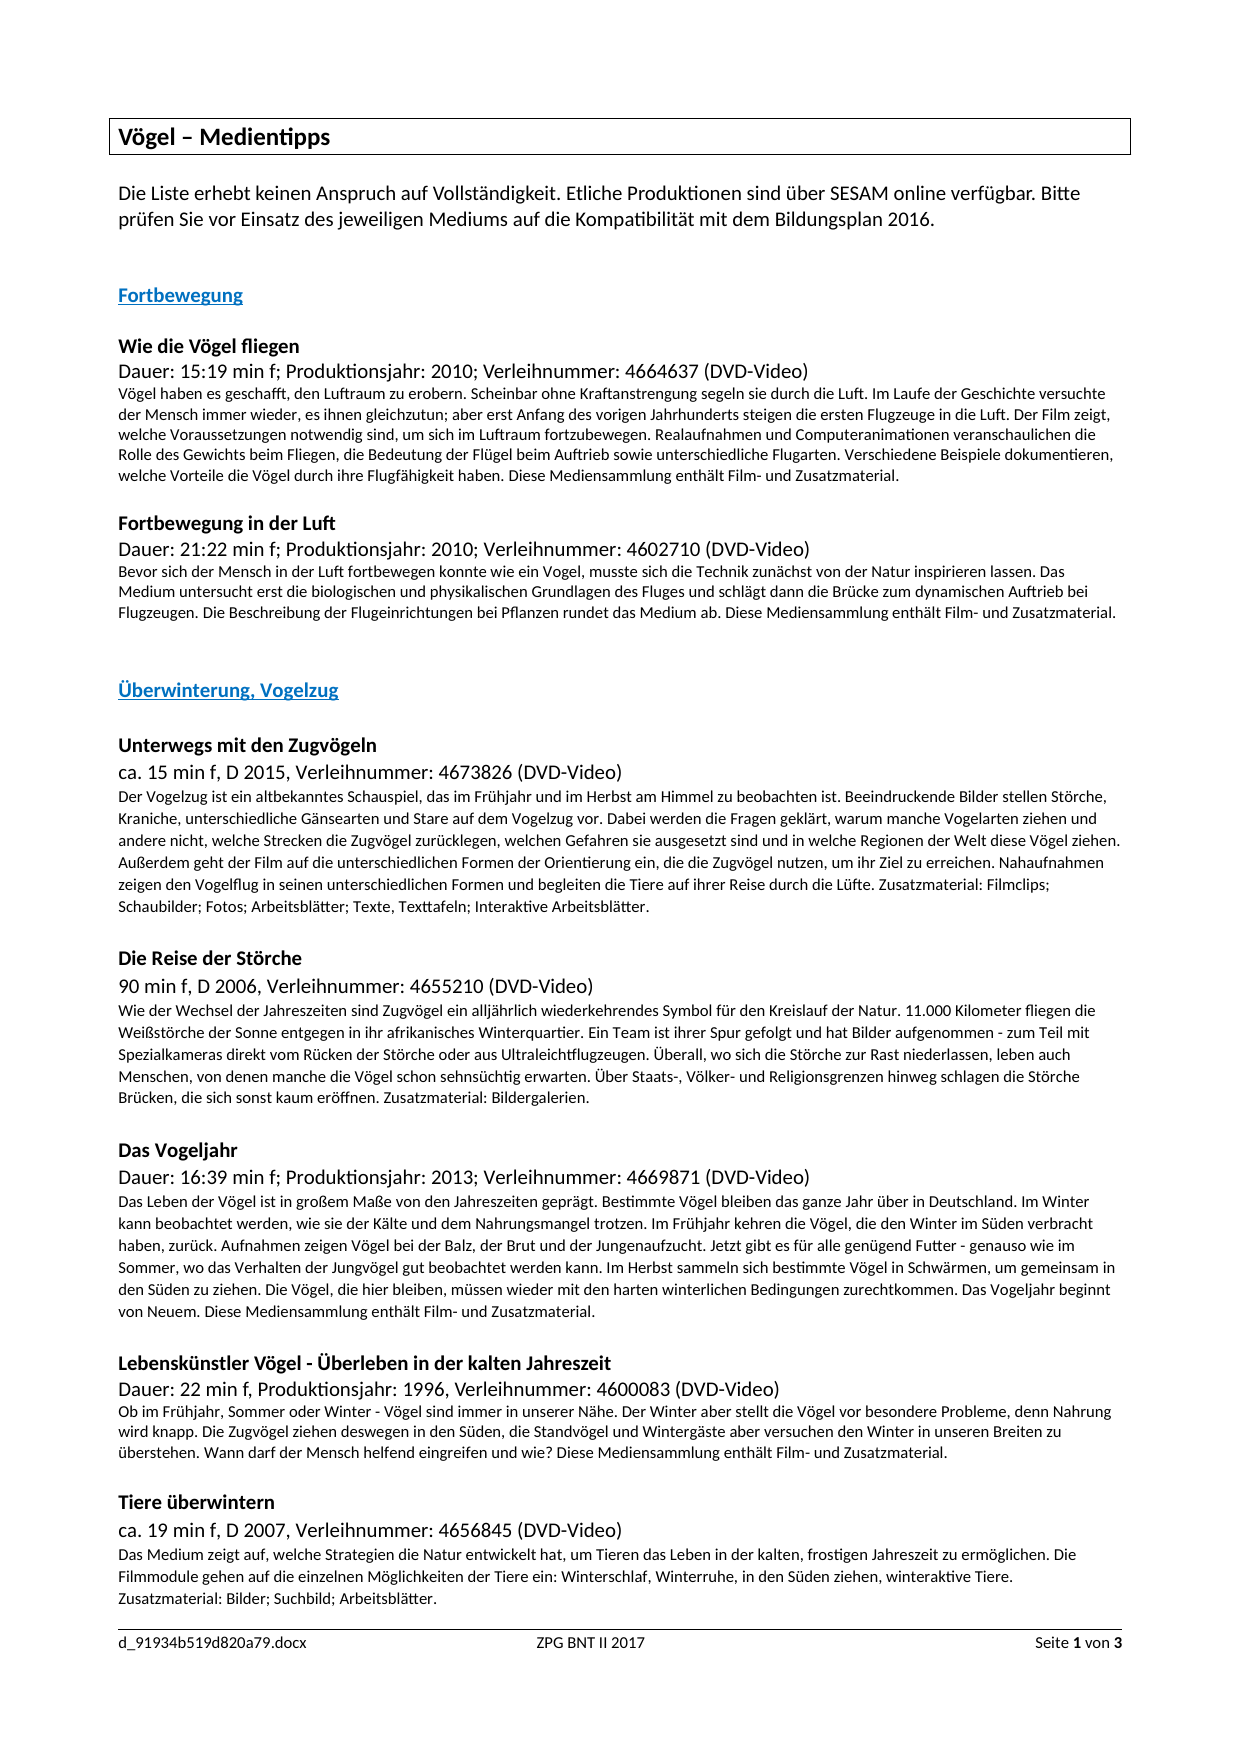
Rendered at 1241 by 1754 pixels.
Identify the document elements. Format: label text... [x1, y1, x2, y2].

text Unterwegs mit den Zugvögeln [118, 732, 1122, 757]
text Tiere überwintern [118, 1489, 1122, 1515]
text 90 min f, D 2006, Verleihnummer: 4655210 (DVD-Video) [118, 973, 1122, 998]
text Dauer: 21:22 min f; Produktionsjahr: 2010; Verleihnummer: 4602710 (DVD-Video) [118, 536, 1122, 561]
text Bevor sich der Mensch in der Luft fortbewegen konnte wie ein Vogel, musste sich die Technik zunächst von der Natur inspirieren lassen. Das Medium untersucht erst die biologischen und physikalischen Grundlagen des Fluges und schlägt dann die Brücke zum dynamischen Auftrieb bei Flugzeugen. Die Beschreibung der Flugeinrichtungen bei Pflanzen rundet das Medium ab. Diese Mediensammlung enthält Film- und Zusatzmaterial. [118, 561, 1122, 622]
text ca. 19 min f, D 2007, Verleihnummer: 4656845 (DVD-Video) [118, 1517, 1122, 1542]
text Das Medium zeigt auf, welche Strategien die Natur entwickelt hat, um Tieren das Leben in der kalten, frostigen Jahreszeit zu ermöglichen. Die Filmmodule gehen auf die einzelnen Möglichkeiten der Tiere ein: Winterschlaf, Winterruhe, in den Süden ziehen, winteraktive Tiere. [118, 1544, 1122, 1587]
text Das Vogeljahr [118, 1137, 1122, 1162]
text Überwinterung, Vogelzug [118, 677, 1122, 703]
text Zusatzmaterial: Bilder; Suchbild; Arbeitsblätter. [118, 1588, 1122, 1608]
text Wie die Vögel fliegen [118, 333, 1122, 358]
text Die Liste erhebt keinen Anspruch auf Vollständigkeit. Etliche Produktionen sind über SESAM online verfügbar. Bitte prüfen Sie vor Einsatz des jeweiligen Mediums auf die Kompatibilität mit dem Bildungsplan 2016. [118, 180, 1122, 231]
text Die Reise der Störche [118, 945, 1122, 971]
text Dauer: 16:39 min f; Produktionsjahr: 2013; Verleihnummer: 4669871 (DVD-Video) [118, 1164, 1122, 1190]
text ca. 15 min f, D 2015, Verleihnummer: 4673826 (DVD-Video) [118, 759, 1122, 785]
text Dauer: 22 min f, Produktionsjahr: 1996, Verleihnummer: 4600083 (DVD-Video) [118, 1376, 1122, 1401]
text Wie der Wechsel der Jahreszeiten sind Zugvögel ein alljährlich wiederkehrendes Symbol für den Kreislauf der Natur. 11.000 Kilometer fliegen die Weißstörche der Sonne entgegen in ihr afrikanisches Winterquartier. Ein Team ist ihrer Spur gefolgt und hat Bilder aufgenommen - zum Teil mit Spezialkameras direkt vom Rücken der Störche oder aus Ultraleichtflugzeugen. Überall, wo sich die Störche zur Rast niederlassen, leben auch Menschen, von denen manche die Vögel schon sehnsüchtig erwarten. Über Staats-, Völker- und Religionsgrenzen hinweg schlagen die Störche Brücken, die sich sonst kaum eröffnen. Zusatzmaterial: Bildergalerien. [118, 1000, 1122, 1108]
text Lebenskünstler Vögel - Überleben in der kalten Jahreszeit [118, 1350, 1122, 1376]
text Ob im Frühjahr, Sommer oder Winter - Vögel sind immer in unserer Nähe. Der Winter aber stellt die Vögel vor besondere Probleme, denn Nahrung wird knapp. Die Zugvögel ziehen deswegen in den Süden, die Standvögel und Wintergäste aber versuchen den Winter in unseren Breiten zu überstehen. Wann darf der Mensch helfend eingreifen und wie? Diese Mediensammlung enthält Film- und Zusatzmaterial. [118, 1401, 1122, 1462]
text Fortbewegung in der Luft [118, 511, 1122, 536]
text Vögel – Medientipps [110, 119, 1130, 154]
text Vögel haben es geschafft, den Luftraum zu erobern. Scheinbar ohne Kraftanstrengung segeln sie durch die Luft. Im Laufe der Geschichte versuchte der Mensch immer wieder, es ihnen gleichzutun; aber erst Anfang des vorigen Jahrhunderts steigen die ersten Flugzeuge in die Luft. Der Film zeigt, welche Voraussetzungen notwendig sind, um sich im Luftraum fortzubewegen. Realaufnahmen und Computeranimationen veranschaulichen die Rolle des Gewichts beim Fliegen, die Bedeutung der Flügel beim Auftrieb sowie unterschiedliche Flugarten. Verschiedene Beispiele dokumentieren, welche Vorteile die Vögel durch ihre Flugfähigkeit haben. Diese Mediensammlung enthält Film- und Zusatzmaterial. [118, 384, 1122, 485]
text Dauer: 15:19 min f; Produktionsjahr: 2010; Verleihnummer: 4664637 (DVD-Video) [118, 358, 1122, 384]
text Der Vogelzug ist ein altbekanntes Schauspiel, das im Frühjahr und im Herbst am Himmel zu beobachten ist. Beeindruckende Bilder stellen Störche, Kraniche, unterschiedliche Gänsearten und Stare auf dem Vogelzug vor. Dabei werden die Fragen geklärt, warum manche Vogelarten ziehen und andere nicht, welche Strecken die Zugvögel zurücklegen, welchen Gefahren sie ausgesetzt sind und in welche Regionen der Welt diese Vögel ziehen. Außerdem geht der Film auf die unterschiedlichen Formen der Orientierung ein, die die Zugvögel nutzen, um ihr Ziel zu erreichen. Nahaufnahmen zeigen den Vogelflug in seinen unterschiedlichen Formen und begleiten die Tiere auf ihrer Reise durch die Lüfte. Zusatzmaterial: Filmclips; Schaubilder; Fotos; Arbeitsblätter; Texte, Texttafeln; Interaktive Arbeitsblätter. [118, 787, 1122, 916]
text Fortbewegung [118, 282, 1122, 307]
text Das Leben der Vögel ist in großem Maße von den Jahreszeiten geprägt. Bestimmte Vögel bleiben das ganze Jahr über in Deutschland. Im Winter kann beobachtet werden, wie sie der Kälte und dem Nahrungsmangel trotzen. Im Frühjahr kehren die Vögel, die den Winter im Süden verbracht haben, zurück. Aufnahmen zeigen Vögel bei der Balz, der Brut und der Jungenaufzucht. Jetzt gibt es für alle genügend Futter - genauso wie im Sommer, wo das Verhalten der Jungvögel gut beobachtet werden kann. Im Herbst sammeln sich bestimmte Vögel in Schwärmen, um gemeinsam in den Süden zu ziehen. Die Vögel, die hier bleiben, müssen wieder mit den harten winterlichen Bedingungen zurechtkommen. Das Vogeljahr beginnt von Neuem. Diese Mediensammlung enthält Film- und Zusatzmaterial. [118, 1192, 1122, 1321]
